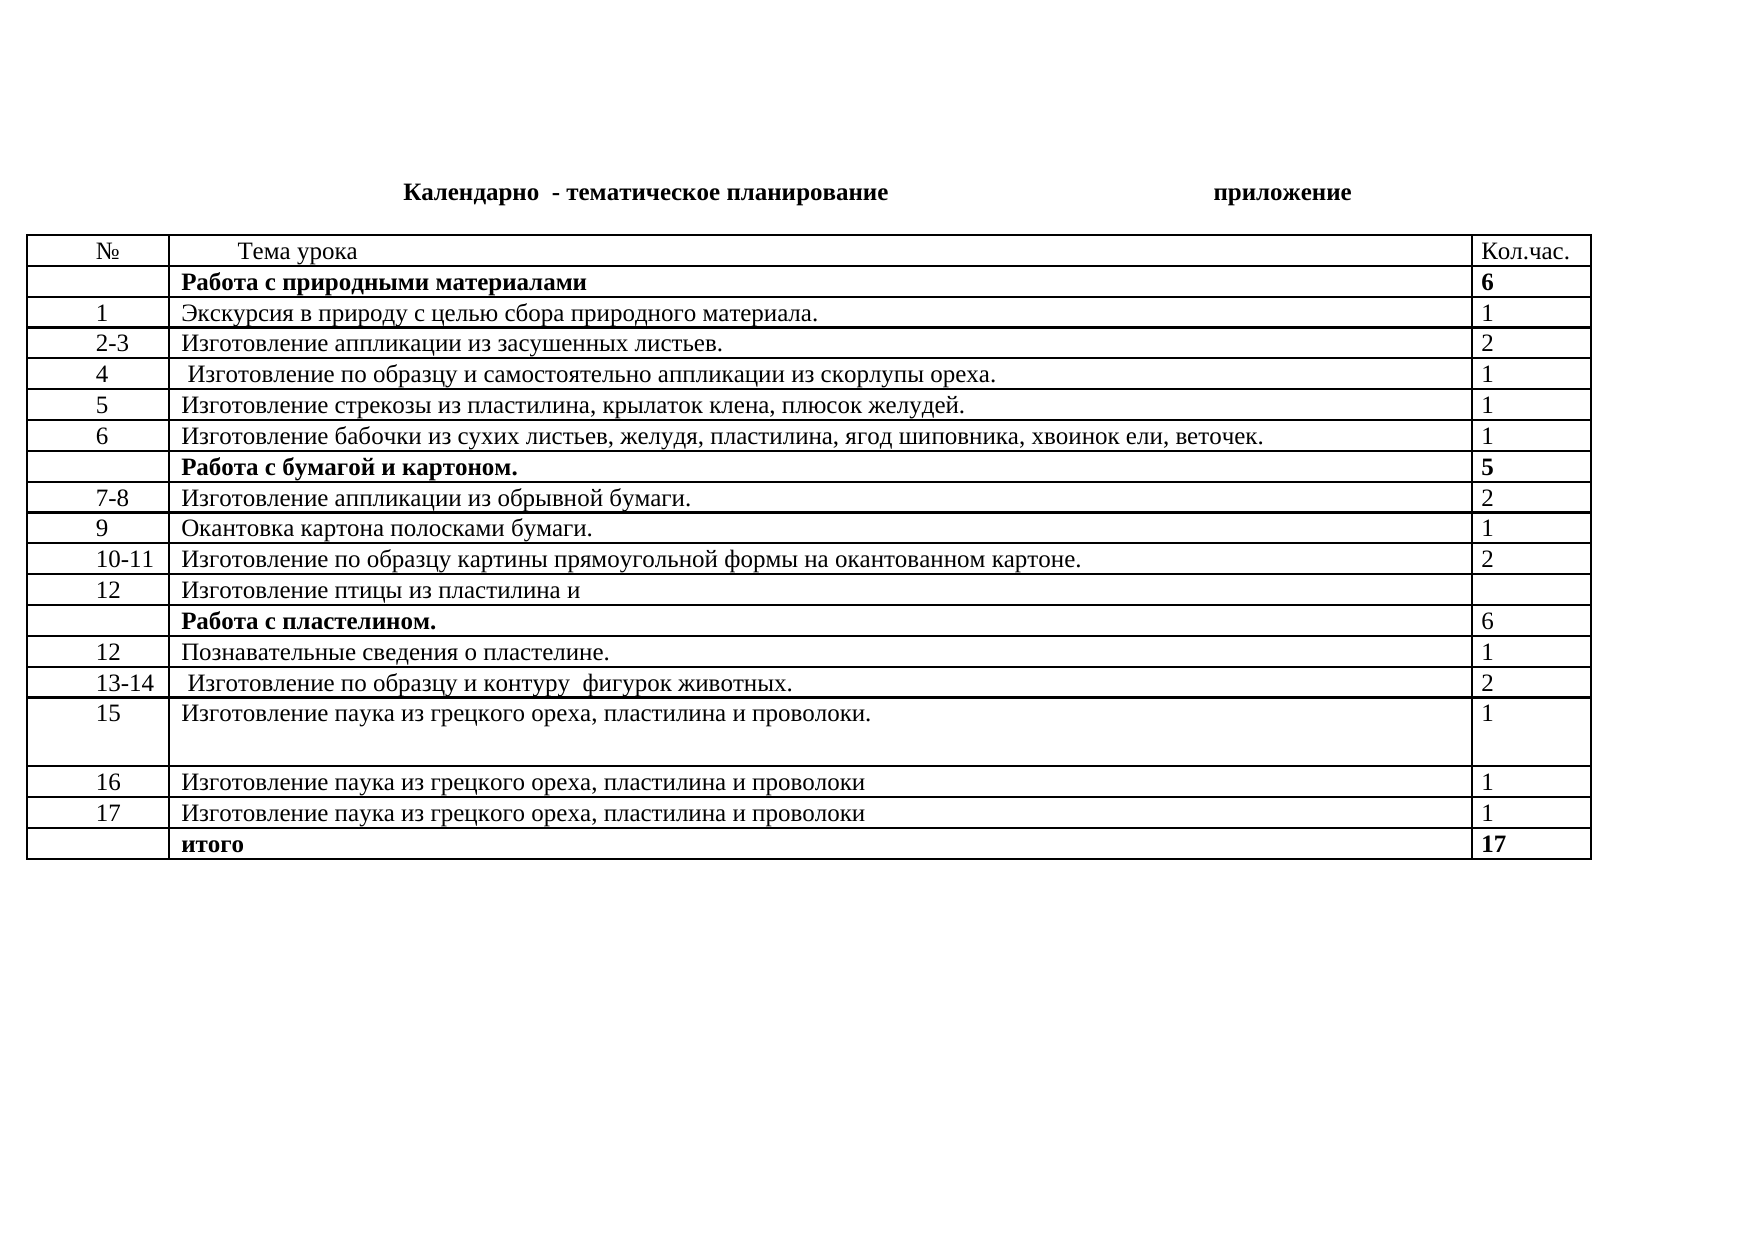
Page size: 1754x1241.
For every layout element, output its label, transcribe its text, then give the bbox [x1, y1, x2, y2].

table_cell [28, 606, 168, 635]
table_cell 1 [1473, 359, 1590, 388]
table_cell Изготовление паука из грецкого ореха, пластилина и проволоки. [170, 699, 1471, 765]
table_cell [28, 267, 168, 296]
table_cell 5 [1473, 452, 1590, 481]
table_cell [28, 829, 168, 858]
table_cell 1 [1473, 767, 1590, 796]
table_cell 4 [28, 359, 168, 388]
table_cell [28, 452, 168, 481]
table_cell 1 [1473, 637, 1590, 666]
table_cell 6 [1473, 267, 1590, 296]
table_cell 1 [1473, 298, 1590, 326]
table_cell 6 [1473, 606, 1590, 635]
table_cell 10-11 [28, 544, 168, 573]
table_cell Работа с природными материалами [170, 267, 1471, 296]
table_cell Окантовка картона полосками бумаги. [170, 514, 1471, 542]
table_cell 2 [1473, 668, 1590, 696]
table_cell Изготовление по образцу картины прямоугольной формы на окантованном картоне. [170, 544, 1471, 573]
table_cell Изготовление стрекозы из пластилина, крылаток клена, плюсок желудей. [170, 390, 1471, 419]
table_cell Изготовление аппликации из засушенных листьев. [170, 329, 1471, 357]
table_cell [1473, 575, 1590, 604]
table_cell 7-8 [28, 483, 168, 511]
table_header № [28, 236, 168, 265]
table_cell Изготовление птицы из пластилина и [170, 575, 1471, 604]
table_cell Познавательные сведения о пластелине. [170, 637, 1471, 666]
table_cell 17 [28, 798, 168, 827]
table_cell 2 [1473, 544, 1590, 573]
table_cell Изготовление паука из грецкого ореха, пластилина и проволоки [170, 767, 1471, 796]
text Календарно - тематическое планирование приложение [118, 177, 1637, 206]
table_cell 6 [28, 421, 168, 450]
table_cell Изготовление бабочки из сухих листьев, желудя, пластилина, ягод шиповника, хвоинок ели, веточек. [170, 421, 1471, 450]
table_cell 2 [1473, 483, 1590, 511]
table_cell 17 [1473, 829, 1590, 858]
table_cell Изготовление аппликации из обрывной бумаги. [170, 483, 1471, 511]
table_cell Экскурсия в природу с целью сбора природного материала. [170, 298, 1471, 326]
table_cell 5 [28, 390, 168, 419]
table_cell 1 [1473, 421, 1590, 450]
table_cell Изготовление по образцу и контуру фигурок животных. [170, 668, 1471, 696]
table_cell 1 [1473, 798, 1590, 827]
table_header Кол.час. [1473, 236, 1590, 265]
table_cell 16 [28, 767, 168, 796]
table_cell итого [170, 829, 1471, 858]
table_cell 9 [28, 514, 168, 542]
table_cell 1 [1473, 390, 1590, 419]
table_cell 1 [1473, 699, 1590, 765]
table_cell 12 [28, 637, 168, 666]
table_cell 2 [1473, 329, 1590, 357]
table_cell 13-14 [28, 668, 168, 696]
table_cell Изготовление паука из грецкого ореха, пластилина и проволоки [170, 798, 1471, 827]
table_cell Работа с пластелином. [170, 606, 1471, 635]
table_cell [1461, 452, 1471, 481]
table_cell 1 [1473, 514, 1590, 542]
table_cell 2-3 [28, 329, 168, 357]
table_cell 1 [28, 298, 168, 326]
table_cell 12 [28, 575, 168, 604]
table_header Тема урока [170, 236, 1471, 265]
table_cell 15 [28, 699, 168, 765]
table_cell Изготовление по образцу и самостоятельно аппликации из скорлупы ореха. [170, 359, 1471, 388]
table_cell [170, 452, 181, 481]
